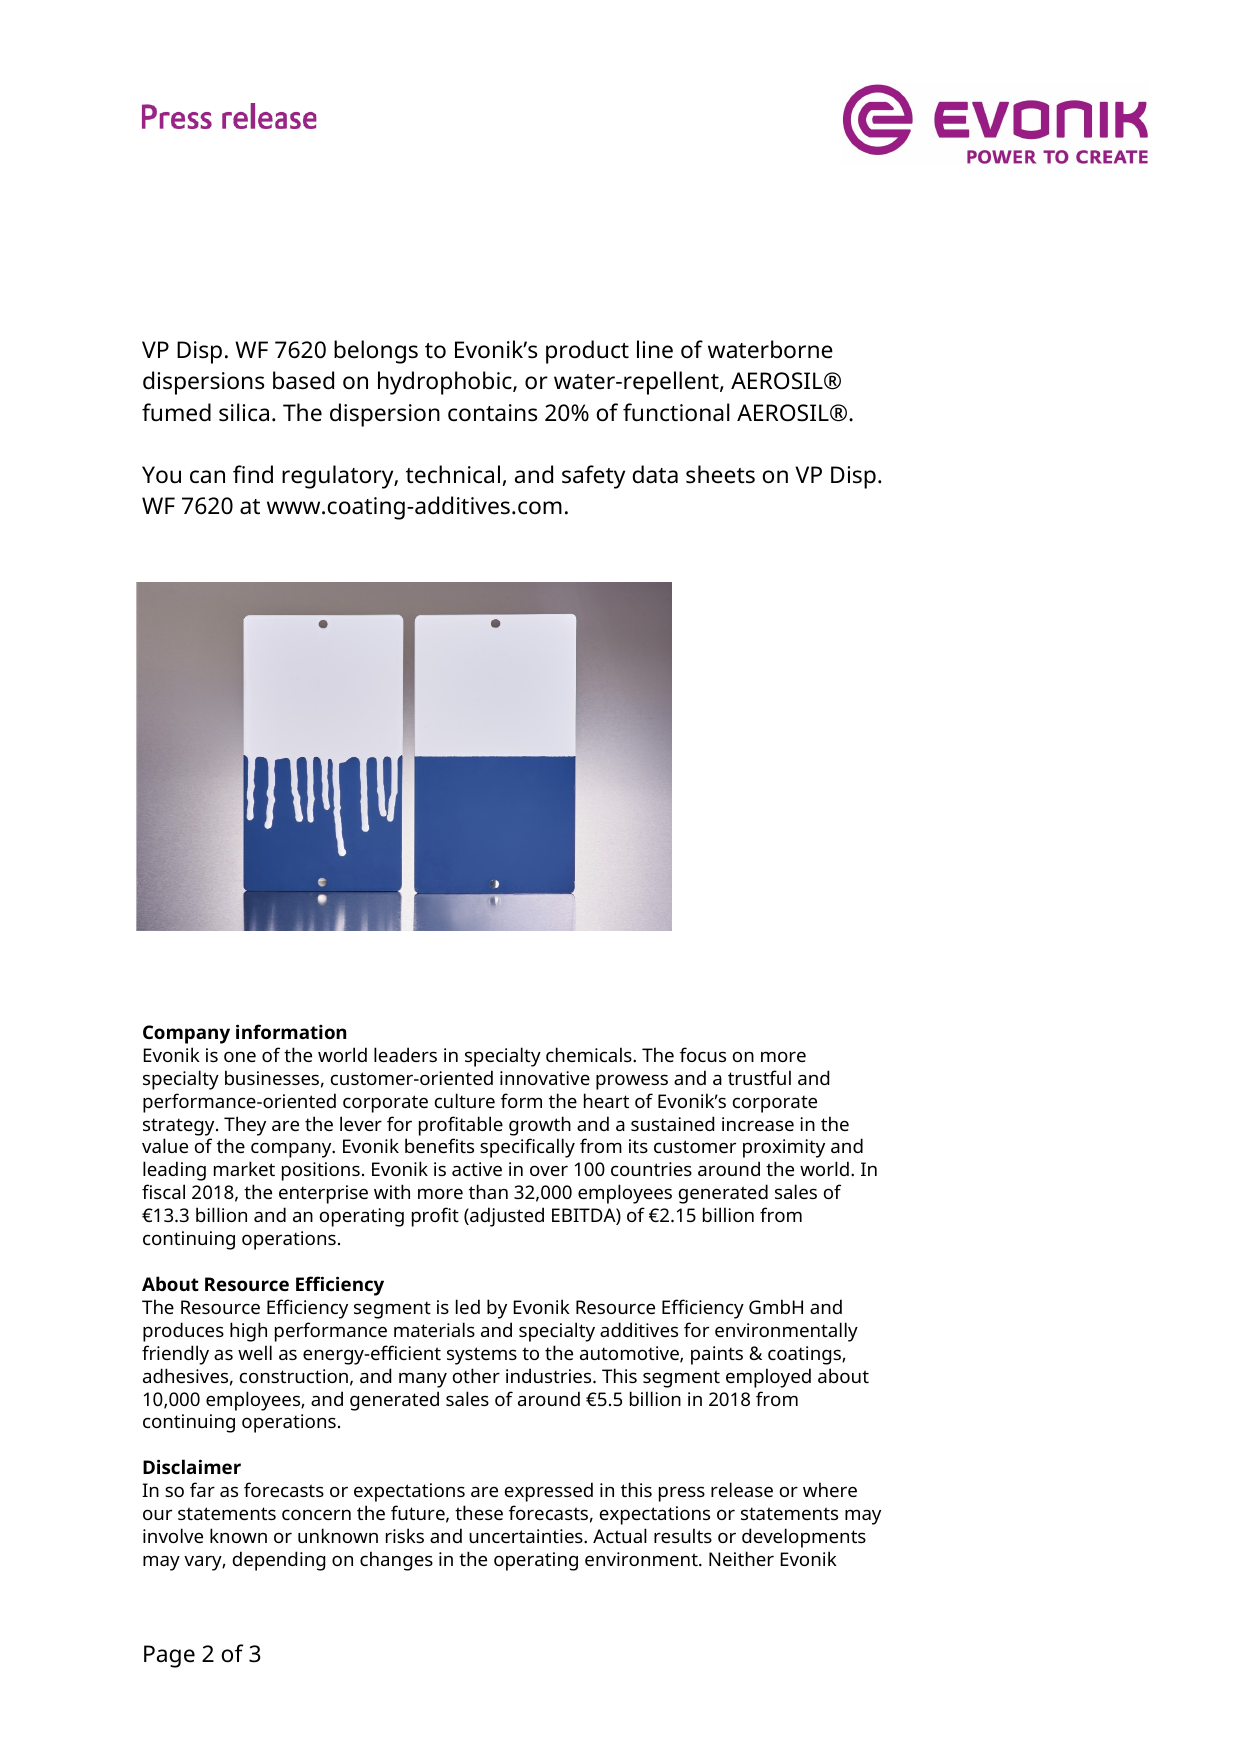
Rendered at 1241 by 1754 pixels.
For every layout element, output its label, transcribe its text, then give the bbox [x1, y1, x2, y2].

picture [136, 582, 672, 931]
text You can find regulatory, technical, and safety data sheets on VP Disp. WF 7620 at www.coating-additives.com. [142, 458, 886, 521]
text Disclaimer [142, 1456, 886, 1479]
text About Resource Efficiency [142, 1273, 886, 1296]
text VP Disp. WF 7620 belongs to Evonik’s product line of waterborne dispersions based on hydrophobic, or water-repellent, AEROSIL® fumed silica. The dispersion contains 20% of functional AEROSIL®. [142, 333, 886, 427]
picture [141, 103, 317, 129]
text Company information [142, 1021, 886, 1044]
text Evonik is one of the world leaders in specialty chemicals. The focus on more specialty businesses, customer-oriented innovative prowess and a trustful and performance-oriented corporate culture form the heart of Evonik’s corporate strategy. They are the lever for profitable growth and a sustained increase in the value of the company. Evonik benefits specifically from its customer proximity and leading market positions. Evonik is active in over 100 countries around the world. In fiscal 2018, the enterprise with more than 32,000 employees generated sales of €13.3 billion and an operating profit (adjusted EBITDA) of €2.15 billion from continuing operations. [142, 1044, 886, 1250]
picture [841, 82, 1149, 165]
text The Resource Efficiency segment is led by Evonik Resource Efficiency GmbH and produces high performance materials and specialty additives for environmentally friendly as well as energy-efficient systems to the automotive, paints & coatings, adhesives, construction, and many other industries. This segment employed about 10,000 employees, and generated sales of around €5.5 billion in 2018 from continuing operations. [142, 1296, 886, 1433]
